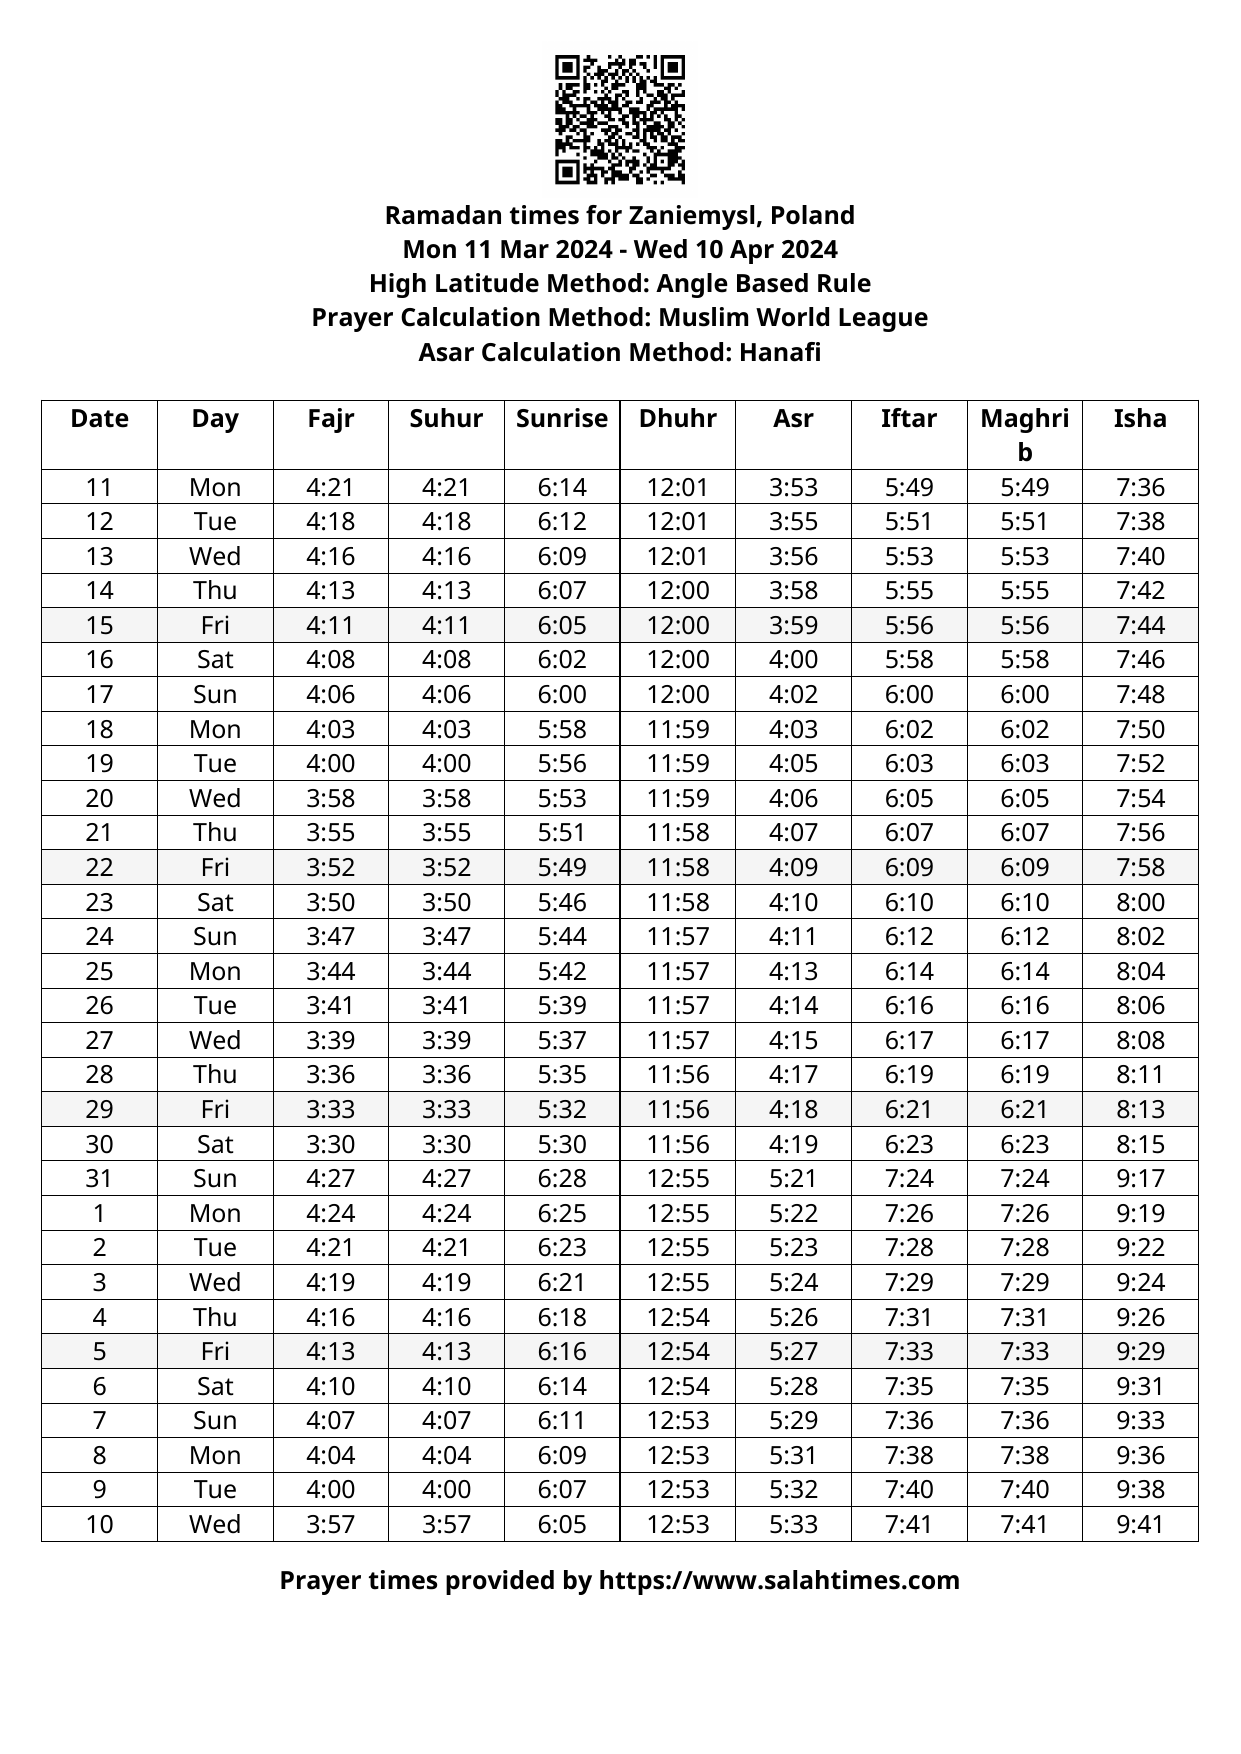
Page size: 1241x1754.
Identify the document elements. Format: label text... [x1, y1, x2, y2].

table_header Maghrib [968, 401, 1082, 469]
table_cell 12:53 [621, 1438, 735, 1472]
table_cell 4:10 [274, 1369, 388, 1402]
table_cell 9 [42, 1473, 157, 1506]
table_cell 30 [42, 1127, 157, 1160]
table_cell 5:42 [505, 954, 619, 987]
table_cell 12:54 [621, 1300, 735, 1333]
table_header Sunrise [505, 401, 619, 469]
table_cell 5:53 [505, 781, 619, 814]
table_cell 12:00 [621, 643, 735, 676]
table_cell 6:07 [968, 816, 1082, 849]
table_cell 8:06 [1083, 989, 1198, 1022]
table_cell 4:16 [274, 1300, 388, 1333]
table_cell 6:21 [852, 1092, 967, 1126]
table_cell 4:04 [389, 1438, 504, 1472]
table_cell 4:11 [736, 919, 851, 953]
table_cell 5:31 [736, 1438, 851, 1472]
table_cell 7:28 [852, 1231, 967, 1264]
table_cell 3:55 [389, 816, 504, 849]
table_cell 6:05 [852, 781, 967, 814]
table_cell Mon [158, 954, 273, 987]
table_cell 3:57 [389, 1507, 504, 1541]
table_cell 12:55 [621, 1265, 735, 1299]
table_cell 20 [42, 781, 157, 814]
table_cell Sat [158, 1369, 273, 1402]
table_cell 11:59 [621, 712, 735, 745]
table_cell Wed [158, 1023, 273, 1057]
table_cell 3:41 [274, 989, 388, 1022]
text Asar Calculation Method: Hanafi [42, 334, 1198, 368]
table_cell 27 [42, 1023, 157, 1057]
table_cell 6:02 [505, 643, 619, 676]
table_header Asr [736, 401, 851, 469]
table_cell 6:25 [505, 1196, 619, 1229]
table_header Fajr [274, 401, 388, 469]
table_cell 4:07 [736, 816, 851, 849]
table_cell 6:23 [968, 1127, 1082, 1160]
table_cell 8:08 [1083, 1023, 1198, 1057]
table_cell 7:46 [1083, 643, 1198, 676]
table_cell Tue [158, 1231, 273, 1264]
table_cell 31 [42, 1161, 157, 1195]
table_cell 7:50 [1083, 712, 1198, 745]
table_cell 6:09 [852, 850, 967, 884]
table_cell 11:58 [621, 816, 735, 849]
table_cell 11:57 [621, 919, 735, 953]
table_cell 7:58 [1083, 850, 1198, 884]
table_cell 5:32 [736, 1473, 851, 1506]
table_cell 5:21 [736, 1161, 851, 1195]
table_cell 11:57 [621, 989, 735, 1022]
table_cell 7:29 [852, 1265, 967, 1299]
table_cell 12:00 [621, 574, 735, 607]
table_cell 4:13 [389, 1334, 504, 1368]
table_cell 7:38 [852, 1438, 967, 1472]
table_cell 4:18 [274, 504, 388, 538]
table_cell 12 [42, 504, 157, 538]
table_cell 4:15 [736, 1023, 851, 1057]
table_cell 22 [42, 850, 157, 884]
table_cell 7:41 [968, 1507, 1082, 1541]
table_cell 8:13 [1083, 1092, 1198, 1126]
table_cell 5:37 [505, 1023, 619, 1057]
table_cell 3:50 [274, 885, 388, 918]
table_cell 3:30 [274, 1127, 388, 1160]
table_cell 5:39 [505, 989, 619, 1022]
table_cell 11:59 [621, 746, 735, 780]
table_cell 6:00 [968, 677, 1082, 711]
table_cell 6:14 [505, 1369, 619, 1402]
table_cell 5:51 [968, 504, 1082, 538]
table_cell 7:54 [1083, 781, 1198, 814]
table_cell 3:44 [389, 954, 504, 987]
table_cell 6:00 [852, 677, 967, 711]
picture [542, 41, 699, 198]
table_cell 5:46 [505, 885, 619, 918]
table_cell 7:26 [852, 1196, 967, 1229]
table_cell Thu [158, 1058, 273, 1091]
table_cell Tue [158, 746, 273, 780]
table_cell 4:06 [736, 781, 851, 814]
table_cell 6:12 [852, 919, 967, 953]
table_cell Wed [158, 1507, 273, 1541]
table_cell 9:26 [1083, 1300, 1198, 1333]
table_cell 9:36 [1083, 1438, 1198, 1472]
table_cell 13 [42, 539, 157, 572]
table_cell 5:55 [968, 574, 1082, 607]
table_cell 3:44 [274, 954, 388, 987]
table_cell 5:56 [968, 608, 1082, 642]
table_cell 9:29 [1083, 1334, 1198, 1368]
table_cell Thu [158, 816, 273, 849]
table_cell 6:16 [505, 1334, 619, 1368]
table_cell 5:22 [736, 1196, 851, 1229]
table_cell 4:05 [736, 746, 851, 780]
table_cell 7:26 [968, 1196, 1082, 1229]
table_cell 5:32 [505, 1092, 619, 1126]
table_cell 4:04 [274, 1438, 388, 1472]
table_cell 9:22 [1083, 1231, 1198, 1264]
table_cell Fri [158, 1092, 273, 1126]
table_cell 4:09 [736, 850, 851, 884]
table_cell 4:11 [389, 608, 504, 642]
table_cell 6:05 [968, 781, 1082, 814]
table_cell Sat [158, 885, 273, 918]
table_cell 5:26 [736, 1300, 851, 1333]
table_cell 4:06 [274, 677, 388, 711]
table_cell 12:53 [621, 1507, 735, 1541]
table_cell 7:44 [1083, 608, 1198, 642]
table_cell 5:53 [852, 539, 967, 572]
table_cell 3:53 [736, 470, 851, 503]
table_cell 12:54 [621, 1334, 735, 1368]
table_cell 3 [42, 1265, 157, 1299]
table_header Day [158, 401, 273, 469]
table_cell 10 [42, 1507, 157, 1541]
table_cell 7:31 [968, 1300, 1082, 1333]
table_cell 16 [42, 643, 157, 676]
table_cell 7:41 [852, 1507, 967, 1541]
table_cell 7:48 [1083, 677, 1198, 711]
table_cell 8:02 [1083, 919, 1198, 953]
table_cell Sun [158, 1404, 273, 1437]
table_cell 6:02 [852, 712, 967, 745]
table_cell 8:15 [1083, 1127, 1198, 1160]
table_cell 7:33 [968, 1334, 1082, 1368]
table_cell 6:09 [505, 1438, 619, 1472]
table_cell 12:55 [621, 1231, 735, 1264]
table_header Date [42, 401, 157, 469]
table_cell 4:16 [274, 539, 388, 572]
table_cell 6 [42, 1369, 157, 1402]
table_cell 11:58 [621, 850, 735, 884]
table_cell 7:42 [1083, 574, 1198, 607]
table_cell Mon [158, 1196, 273, 1229]
table_cell 4:13 [274, 1334, 388, 1368]
table_cell 29 [42, 1092, 157, 1126]
table_cell 3:58 [736, 574, 851, 607]
table_cell 1 [42, 1196, 157, 1229]
text Mon 11 Mar 2024 - Wed 10 Apr 2024 [42, 232, 1198, 266]
table_cell Sat [158, 643, 273, 676]
table_cell 7:33 [852, 1334, 967, 1368]
table_cell 5:51 [852, 504, 967, 538]
table_cell 3:39 [389, 1023, 504, 1057]
table_cell 5:24 [736, 1265, 851, 1299]
text Prayer times provided by https://www.salahtimes.com [42, 1563, 1198, 1597]
table_cell 3:56 [736, 539, 851, 572]
table_cell 4:13 [274, 574, 388, 607]
table_cell 6:23 [852, 1127, 967, 1160]
table_cell 6:03 [852, 746, 967, 780]
table_cell 12:01 [621, 504, 735, 538]
table_cell 11:57 [621, 954, 735, 987]
table_cell 4:19 [389, 1265, 504, 1299]
table_cell 4:00 [736, 643, 851, 676]
table_cell 7:35 [968, 1369, 1082, 1402]
table_cell 5:58 [852, 643, 967, 676]
table_cell 4:03 [736, 712, 851, 745]
table_cell 6:10 [968, 885, 1082, 918]
table_cell 5:56 [505, 746, 619, 780]
table_cell 4:17 [736, 1058, 851, 1091]
table_cell 5:33 [736, 1507, 851, 1541]
table_cell 11:58 [621, 885, 735, 918]
table_cell 6:09 [505, 539, 619, 572]
table_cell 12:01 [621, 470, 735, 503]
table_cell 3:59 [736, 608, 851, 642]
table_cell 14 [42, 574, 157, 607]
table_cell Wed [158, 1265, 273, 1299]
table_cell 4:10 [736, 885, 851, 918]
table_cell 4:00 [274, 746, 388, 780]
table_cell 6:17 [968, 1023, 1082, 1057]
table_cell 6:17 [852, 1023, 967, 1057]
table_cell Wed [158, 539, 273, 572]
table_cell Fri [158, 850, 273, 884]
table_cell 5:30 [505, 1127, 619, 1160]
table_cell 7:28 [968, 1231, 1082, 1264]
table_cell 4:13 [389, 574, 504, 607]
table_cell 4:21 [389, 1231, 504, 1264]
table_cell 6:09 [968, 850, 1082, 884]
table_cell 7:40 [852, 1473, 967, 1506]
table_cell 7:36 [1083, 470, 1198, 503]
table_cell Mon [158, 1438, 273, 1472]
table_cell 4:24 [389, 1196, 504, 1229]
table_cell 7:35 [852, 1369, 967, 1402]
table_cell 6:16 [852, 989, 967, 1022]
table_cell 3:55 [274, 816, 388, 849]
table_cell 5:49 [968, 470, 1082, 503]
table_cell 4:16 [389, 539, 504, 572]
table_cell 4:13 [736, 954, 851, 987]
table_cell 6:00 [505, 677, 619, 711]
table_cell Sun [158, 1161, 273, 1195]
table_cell 3:52 [389, 850, 504, 884]
table_cell 6:02 [968, 712, 1082, 745]
table_cell 4:16 [389, 1300, 504, 1333]
table_cell Thu [158, 1300, 273, 1333]
table_cell 12:53 [621, 1473, 735, 1506]
table_cell 8:00 [1083, 885, 1198, 918]
table_cell 3:39 [274, 1023, 388, 1057]
table_cell 6:28 [505, 1161, 619, 1195]
table_cell Sun [158, 919, 273, 953]
table_cell 7:52 [1083, 746, 1198, 780]
table_cell 4:11 [274, 608, 388, 642]
table_cell Sun [158, 677, 273, 711]
table_cell 4:21 [274, 1231, 388, 1264]
table_cell 3:50 [389, 885, 504, 918]
table_cell 6:14 [505, 470, 619, 503]
table_cell 5:28 [736, 1369, 851, 1402]
table_cell Mon [158, 712, 273, 745]
text High Latitude Method: Angle Based Rule [42, 266, 1198, 300]
table_cell 7:36 [852, 1404, 967, 1437]
table_cell 6:10 [852, 885, 967, 918]
table_cell 4:24 [274, 1196, 388, 1229]
table_cell 6:19 [852, 1058, 967, 1091]
table_cell 9:19 [1083, 1196, 1198, 1229]
table_cell 4:03 [274, 712, 388, 745]
table_cell Tue [158, 1473, 273, 1506]
table_cell 9:41 [1083, 1507, 1198, 1541]
table_cell Thu [158, 574, 273, 607]
table_cell 5:23 [736, 1231, 851, 1264]
table_cell 24 [42, 919, 157, 953]
table_cell 9:31 [1083, 1369, 1198, 1402]
table_cell 4:08 [274, 643, 388, 676]
table_cell 12:54 [621, 1369, 735, 1402]
table_cell Tue [158, 989, 273, 1022]
table_cell 3:47 [274, 919, 388, 953]
table_cell 19 [42, 746, 157, 780]
table_cell 6:23 [505, 1231, 619, 1264]
table_cell 4:18 [389, 504, 504, 538]
table_cell 3:36 [389, 1058, 504, 1091]
table_cell 4:10 [389, 1369, 504, 1402]
table_cell Sat [158, 1127, 273, 1160]
table_cell 4:00 [389, 1473, 504, 1506]
table_header Dhuhr [621, 401, 735, 469]
table_header Suhur [389, 401, 504, 469]
table_cell 6:07 [505, 1473, 619, 1506]
table_cell 8:04 [1083, 954, 1198, 987]
table_cell 5:55 [852, 574, 967, 607]
table_cell 4:21 [389, 470, 504, 503]
table_cell 6:12 [968, 919, 1082, 953]
table_cell 6:12 [505, 504, 619, 538]
table_cell 11:56 [621, 1127, 735, 1160]
table_cell 2 [42, 1231, 157, 1264]
table_cell 4:07 [389, 1404, 504, 1437]
text Ramadan times for Zaniemysl, Poland [42, 198, 1198, 232]
table_cell 6:05 [505, 608, 619, 642]
table_cell 4:14 [736, 989, 851, 1022]
table_cell 3:36 [274, 1058, 388, 1091]
table_cell 3:58 [389, 781, 504, 814]
table_cell 4:18 [736, 1092, 851, 1126]
table_cell 7:56 [1083, 816, 1198, 849]
table_cell 6:14 [852, 954, 967, 987]
table_cell 11:57 [621, 1023, 735, 1057]
table_cell 26 [42, 989, 157, 1022]
table_cell 5:56 [852, 608, 967, 642]
table_cell 3:33 [389, 1092, 504, 1126]
table_cell 4:19 [736, 1127, 851, 1160]
table_cell 7:29 [968, 1265, 1082, 1299]
table_cell 9:17 [1083, 1161, 1198, 1195]
table_cell 7:38 [968, 1438, 1082, 1472]
table_cell 4:06 [389, 677, 504, 711]
table_cell 11:56 [621, 1092, 735, 1126]
table_cell 3:58 [274, 781, 388, 814]
table_cell 6:16 [968, 989, 1082, 1022]
table_cell 3:52 [274, 850, 388, 884]
table_cell 4:27 [274, 1161, 388, 1195]
table_cell 3:33 [274, 1092, 388, 1126]
table_cell 12:01 [621, 539, 735, 572]
table_cell 7:31 [852, 1300, 967, 1333]
table_cell 11:59 [621, 781, 735, 814]
table_cell 5:35 [505, 1058, 619, 1091]
table_cell 6:18 [505, 1300, 619, 1333]
table_cell 5:49 [852, 470, 967, 503]
table_cell 5:27 [736, 1334, 851, 1368]
table_cell Mon [158, 470, 273, 503]
table_cell Fri [158, 1334, 273, 1368]
table_cell 12:00 [621, 608, 735, 642]
table_cell 3:41 [389, 989, 504, 1022]
table_cell 4:02 [736, 677, 851, 711]
table_cell 3:30 [389, 1127, 504, 1160]
table_cell 7:36 [968, 1404, 1082, 1437]
table_cell 8 [42, 1438, 157, 1472]
table_cell 7:24 [968, 1161, 1082, 1195]
table_cell 4 [42, 1300, 157, 1333]
table_cell 6:14 [968, 954, 1082, 987]
table_cell 18 [42, 712, 157, 745]
table_cell 3:55 [736, 504, 851, 538]
table_cell 11 [42, 470, 157, 503]
table_cell 5:29 [736, 1404, 851, 1437]
table_cell 8:11 [1083, 1058, 1198, 1091]
table_header Iftar [852, 401, 967, 469]
table_cell 5:44 [505, 919, 619, 953]
table_cell 9:33 [1083, 1404, 1198, 1437]
table_cell 7:38 [1083, 504, 1198, 538]
table_cell 28 [42, 1058, 157, 1091]
table_cell 6:07 [505, 574, 619, 607]
table_cell Wed [158, 781, 273, 814]
text Prayer Calculation Method: Muslim World League [42, 300, 1198, 334]
table_cell 6:21 [505, 1265, 619, 1299]
table_cell 25 [42, 954, 157, 987]
table_cell 6:11 [505, 1404, 619, 1437]
table_cell Fri [158, 608, 273, 642]
table_cell 4:21 [274, 470, 388, 503]
table_cell 5:58 [968, 643, 1082, 676]
table_cell 4:03 [389, 712, 504, 745]
table_cell 6:07 [852, 816, 967, 849]
table_cell 12:55 [621, 1196, 735, 1229]
table_cell 4:08 [389, 643, 504, 676]
table_cell 21 [42, 816, 157, 849]
table_cell 7:24 [852, 1161, 967, 1195]
table_cell 7:40 [1083, 539, 1198, 572]
table_cell 3:57 [274, 1507, 388, 1541]
table_cell 5:58 [505, 712, 619, 745]
table_cell 23 [42, 885, 157, 918]
table_cell 4:19 [274, 1265, 388, 1299]
table_cell 12:55 [621, 1161, 735, 1195]
table_cell 9:38 [1083, 1473, 1198, 1506]
table_cell 5:51 [505, 816, 619, 849]
table_header Isha [1083, 401, 1198, 469]
table_cell 15 [42, 608, 157, 642]
table_cell 6:19 [968, 1058, 1082, 1091]
table_cell 5 [42, 1334, 157, 1368]
table_cell 7:40 [968, 1473, 1082, 1506]
table_cell 5:49 [505, 850, 619, 884]
table_cell 6:05 [505, 1507, 619, 1541]
table_cell 5:53 [968, 539, 1082, 572]
table_cell 17 [42, 677, 157, 711]
table_cell 12:53 [621, 1404, 735, 1437]
table_cell 4:07 [274, 1404, 388, 1437]
table_cell 9:24 [1083, 1265, 1198, 1299]
table_cell 4:00 [274, 1473, 388, 1506]
table_cell 6:21 [968, 1092, 1082, 1126]
table_cell 11:56 [621, 1058, 735, 1091]
table_cell 3:47 [389, 919, 504, 953]
table_cell Tue [158, 504, 273, 538]
table_cell 4:27 [389, 1161, 504, 1195]
table_cell 12:00 [621, 677, 735, 711]
table_cell 6:03 [968, 746, 1082, 780]
table_cell 4:00 [389, 746, 504, 780]
table_cell 7 [42, 1404, 157, 1437]
